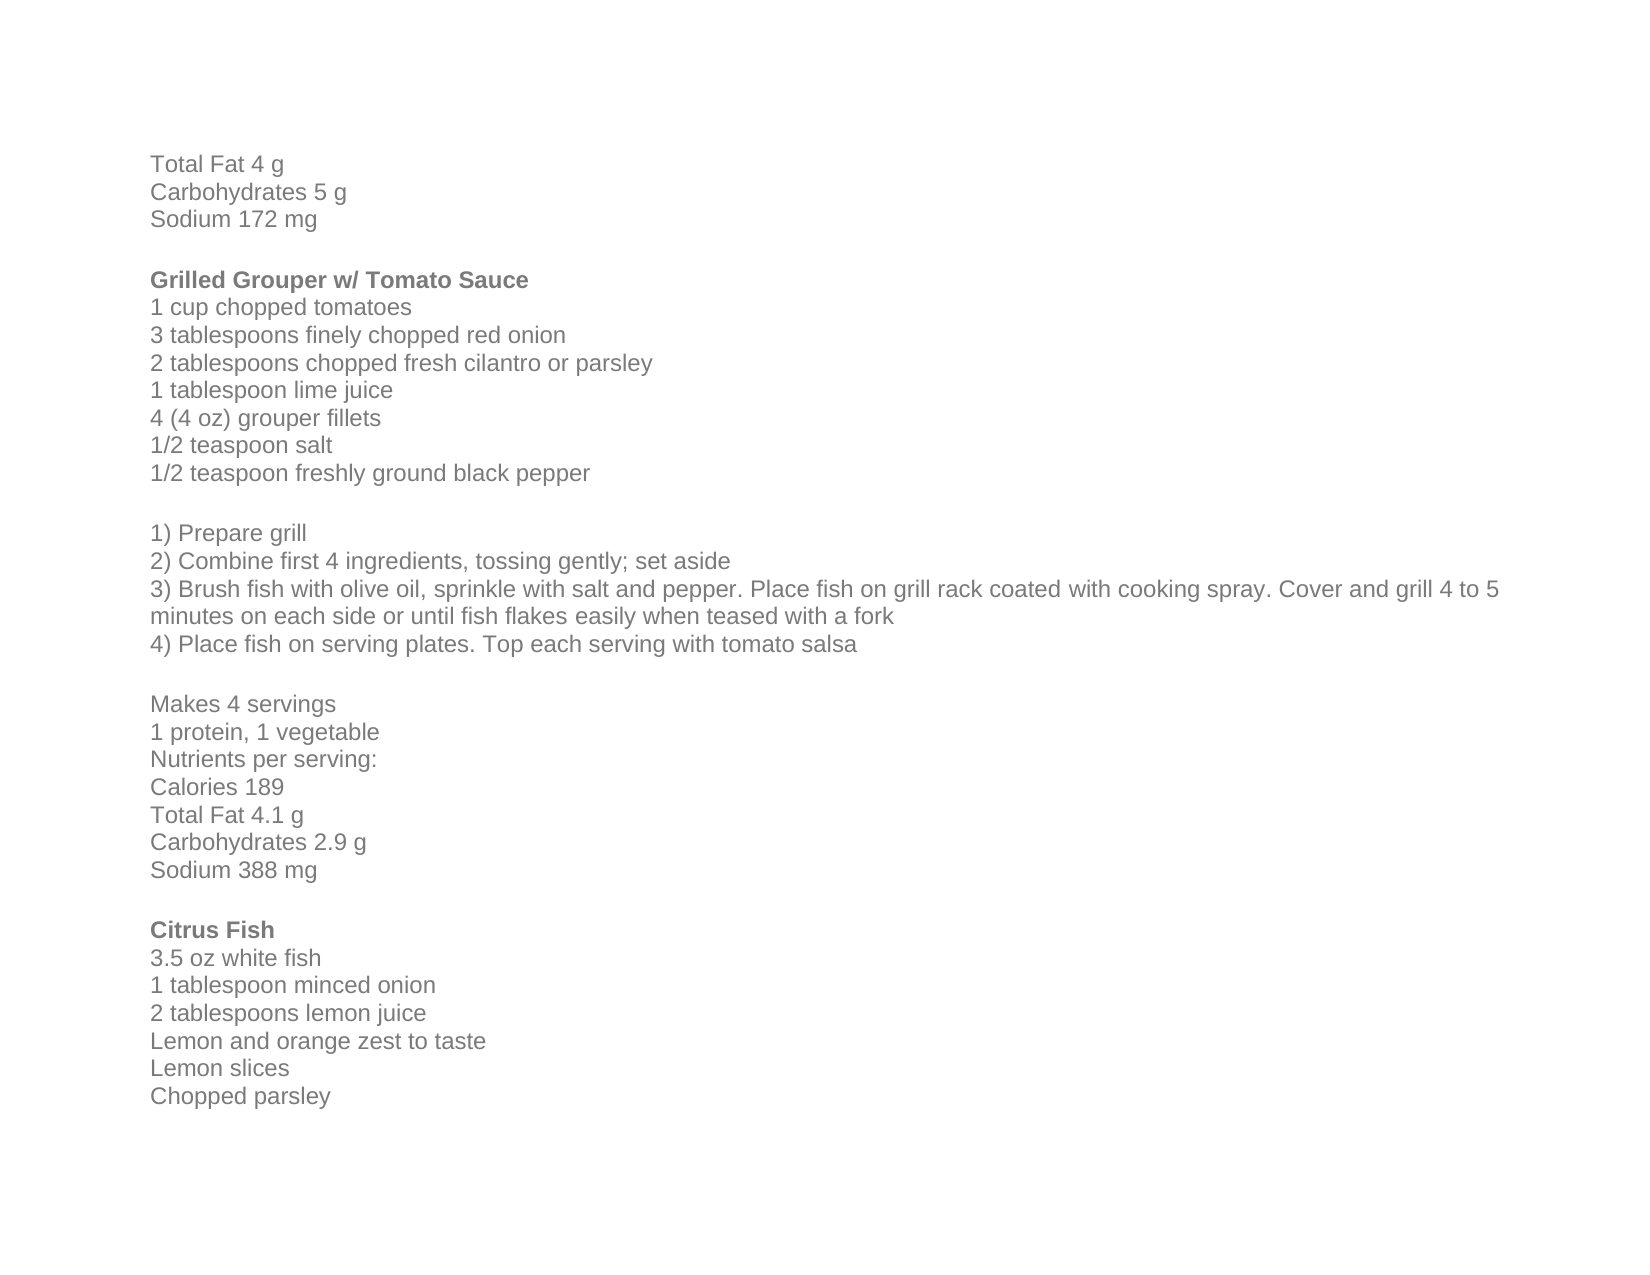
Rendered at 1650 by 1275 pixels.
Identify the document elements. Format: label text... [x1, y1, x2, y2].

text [150, 150, 1500, 233]
text 1) Prepare grill 2) Combine first 4 ingredients, tossing gently; set aside 3) Brush fish with olive oil, sprinkle with salt and pepper. Place fish on grill rack coated with cooking spray. Cover and grill 4 to 5 minutes on each side or until fish flakes easily when teased with a fork 4) Place fish on serving plates. Top each serving with tomato salsa [150, 519, 1500, 657]
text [150, 916, 1500, 1109]
text Grilled Grouper w/ Tomato Sauce 1 cup chopped tomatoes 3 tablespoons finely chopped red onion 2 tablespoons chopped fresh cilantro or parsley 1 tablespoon lime juice 4 (4 oz) grouper fillets 1/2 teaspoon salt 1/2 teaspoon freshly ground black pepper [150, 266, 1500, 486]
text Makes 4 servings 1 protein, 1 vegetable Nutrients per serving: Calories 189 Total Fat 4.1 g Carbohydrates 2.9 g Sodium 388 mg [150, 690, 1500, 883]
